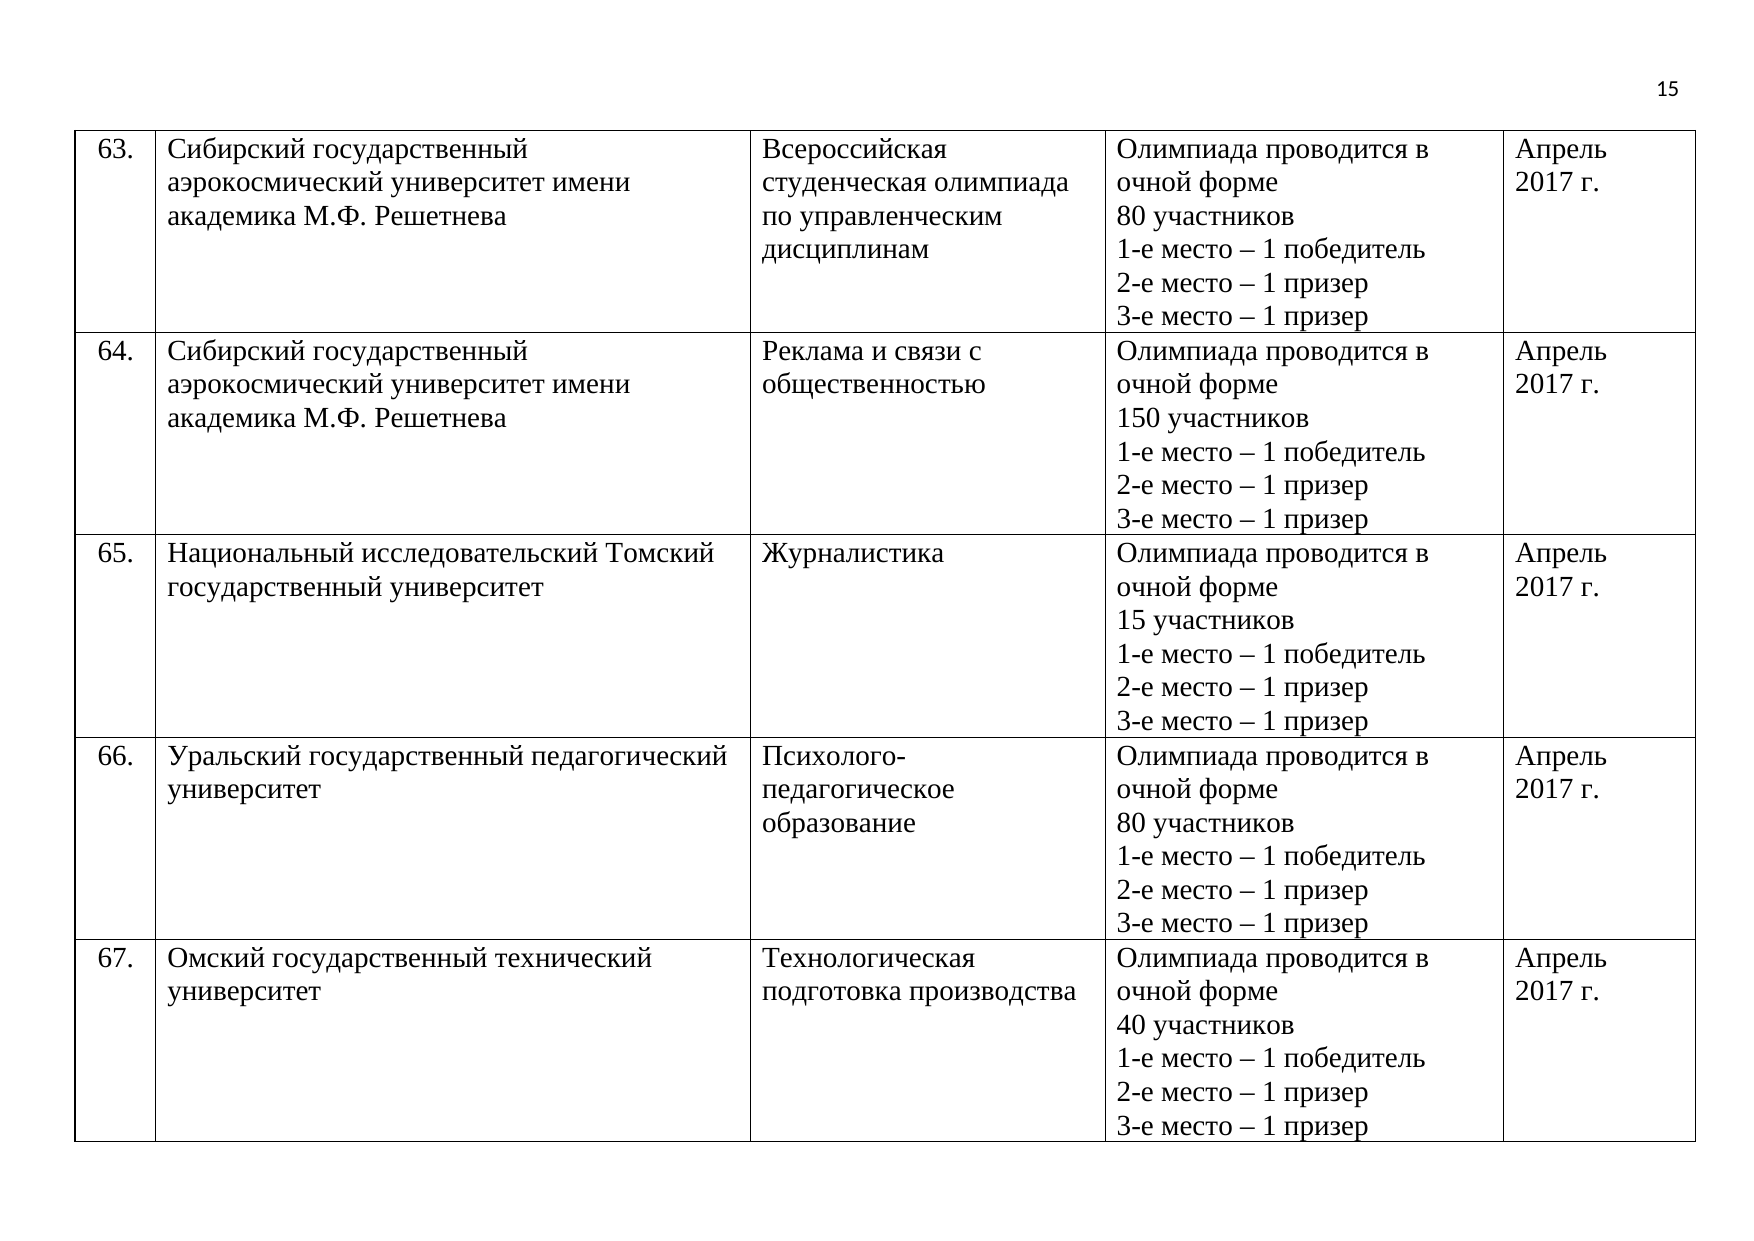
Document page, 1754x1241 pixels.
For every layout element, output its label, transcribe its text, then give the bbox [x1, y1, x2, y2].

table_cell Национальный исследовательский Томский государственный университет [156, 535, 750, 737]
table_cell Олимпиада проводится в очной форме 80 участников 1-е место – 1 победитель 2-е место – 1 призер 3-е место – 1 призер [1106, 131, 1503, 332]
table_cell Психолого-педагогическое образование [751, 738, 1105, 939]
table_cell 63. [76, 131, 155, 332]
table_cell 64. [76, 333, 155, 534]
table_cell Всероссийская студенческая олимпиада по управленческим дисциплинам [751, 131, 1105, 332]
table_cell Журналистика [751, 535, 1105, 737]
table_cell Олимпиада проводится в очной форме 150 участников 1-е место – 1 победитель 2-е место – 1 призер 3-е место – 1 призер [1106, 333, 1503, 534]
table_cell Апрель 2017 г. [1504, 333, 1695, 534]
table_cell Технологическая подготовка производства [751, 940, 1105, 1141]
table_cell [1106, 940, 1503, 1141]
table_cell 65. [76, 535, 155, 737]
table_cell Олимпиада проводится в очной форме 15 участников 1-е место – 1 победитель 2-е место – 1 призер 3-е место – 1 призер [1106, 535, 1503, 737]
table_cell Уральский государственный педагогический университет [156, 738, 750, 939]
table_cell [156, 940, 750, 1141]
table_cell Сибирский государственный аэрокосмический университет имени академика М.Ф. Решетнева [156, 131, 750, 332]
table_cell Апрель 2017 г. [1504, 738, 1695, 939]
table_cell Олимпиада проводится в очной форме 80 участников 1-е место – 1 победитель 2-е место – 1 призер 3-е место – 1 призер [1106, 738, 1503, 939]
table_cell Сибирский государственный аэрокосмический университет имени академика М.Ф. Решетнева [156, 333, 750, 534]
table_cell 67. [76, 940, 155, 1141]
table_cell 66. [76, 738, 155, 939]
table_cell Реклама и связи с общественностью [751, 333, 1105, 534]
table_cell Апрель 2017 г. [1504, 131, 1695, 332]
table_cell Апрель 2017 г. [1504, 535, 1695, 737]
table_cell Апрель 2017 г. [1504, 940, 1695, 1141]
